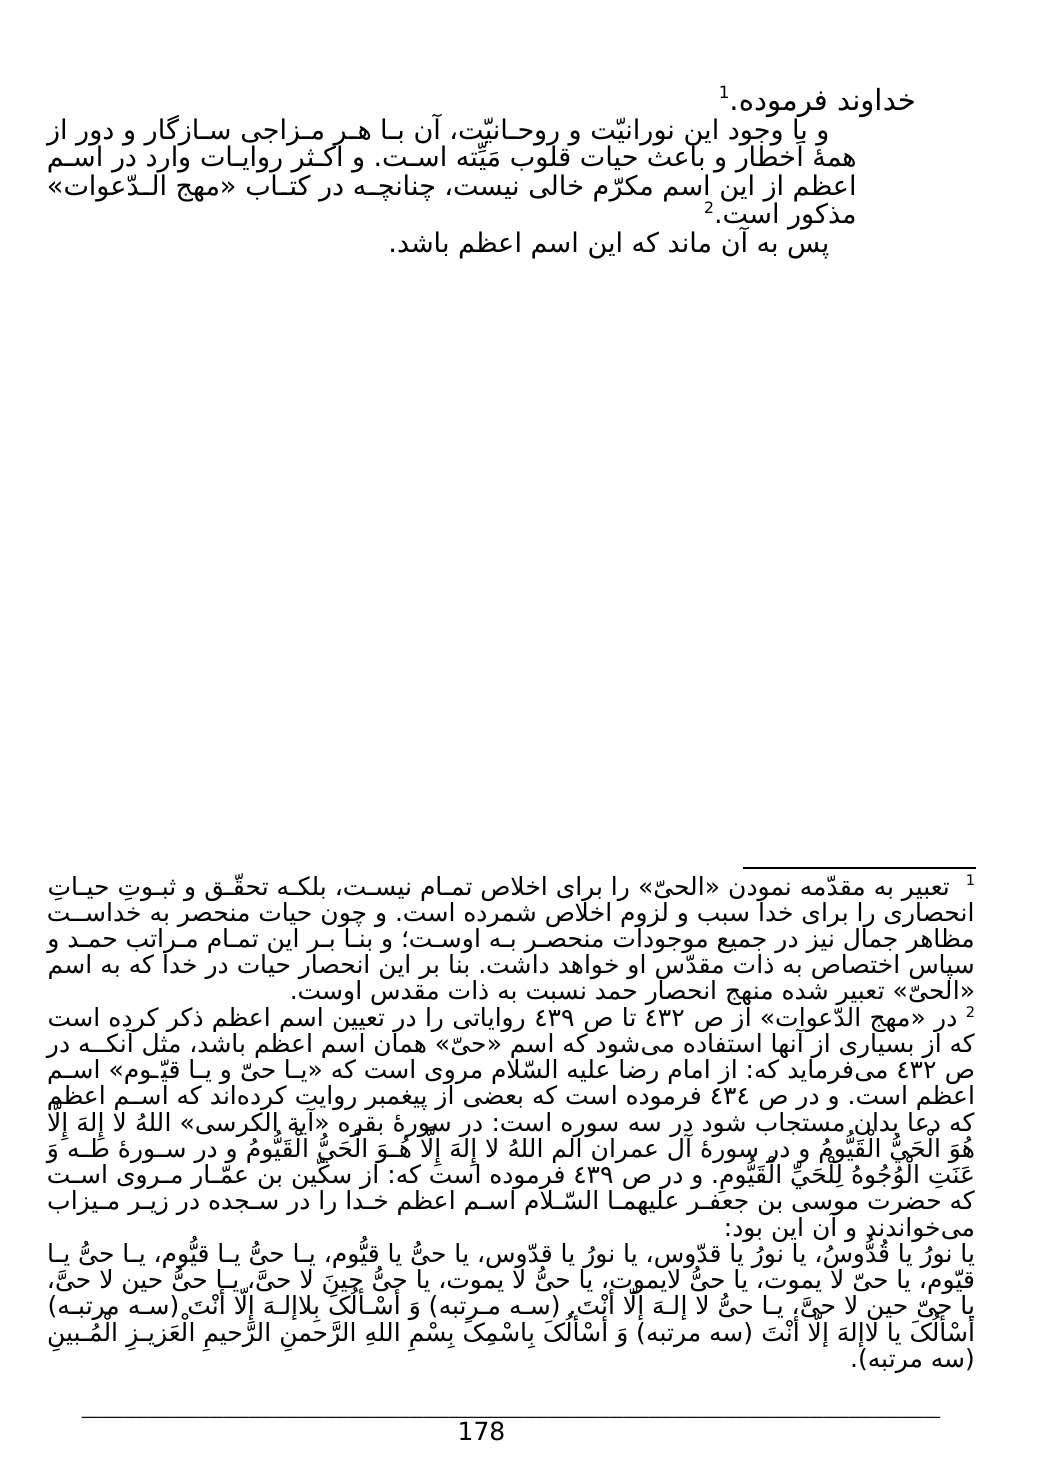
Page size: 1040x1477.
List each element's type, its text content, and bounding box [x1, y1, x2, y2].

text و با وجود این نورانیّت و روحانیّت، آن با هر مزاجى سازگار و دور از همۀ اَخطار و باعث حیات قلوب مَیِّته است. و اکثر روایات وارد در اسم اعظم از این اسم مکرّم خالى نیست، چنانچه در کتاب «مهج الدّعوات» مذکور است. [47, 117, 857, 230]
text خداوند فرموده. [47, 84, 975, 117]
text پس به آن ماند که این اسم اعظم باشد. [47, 230, 857, 258]
